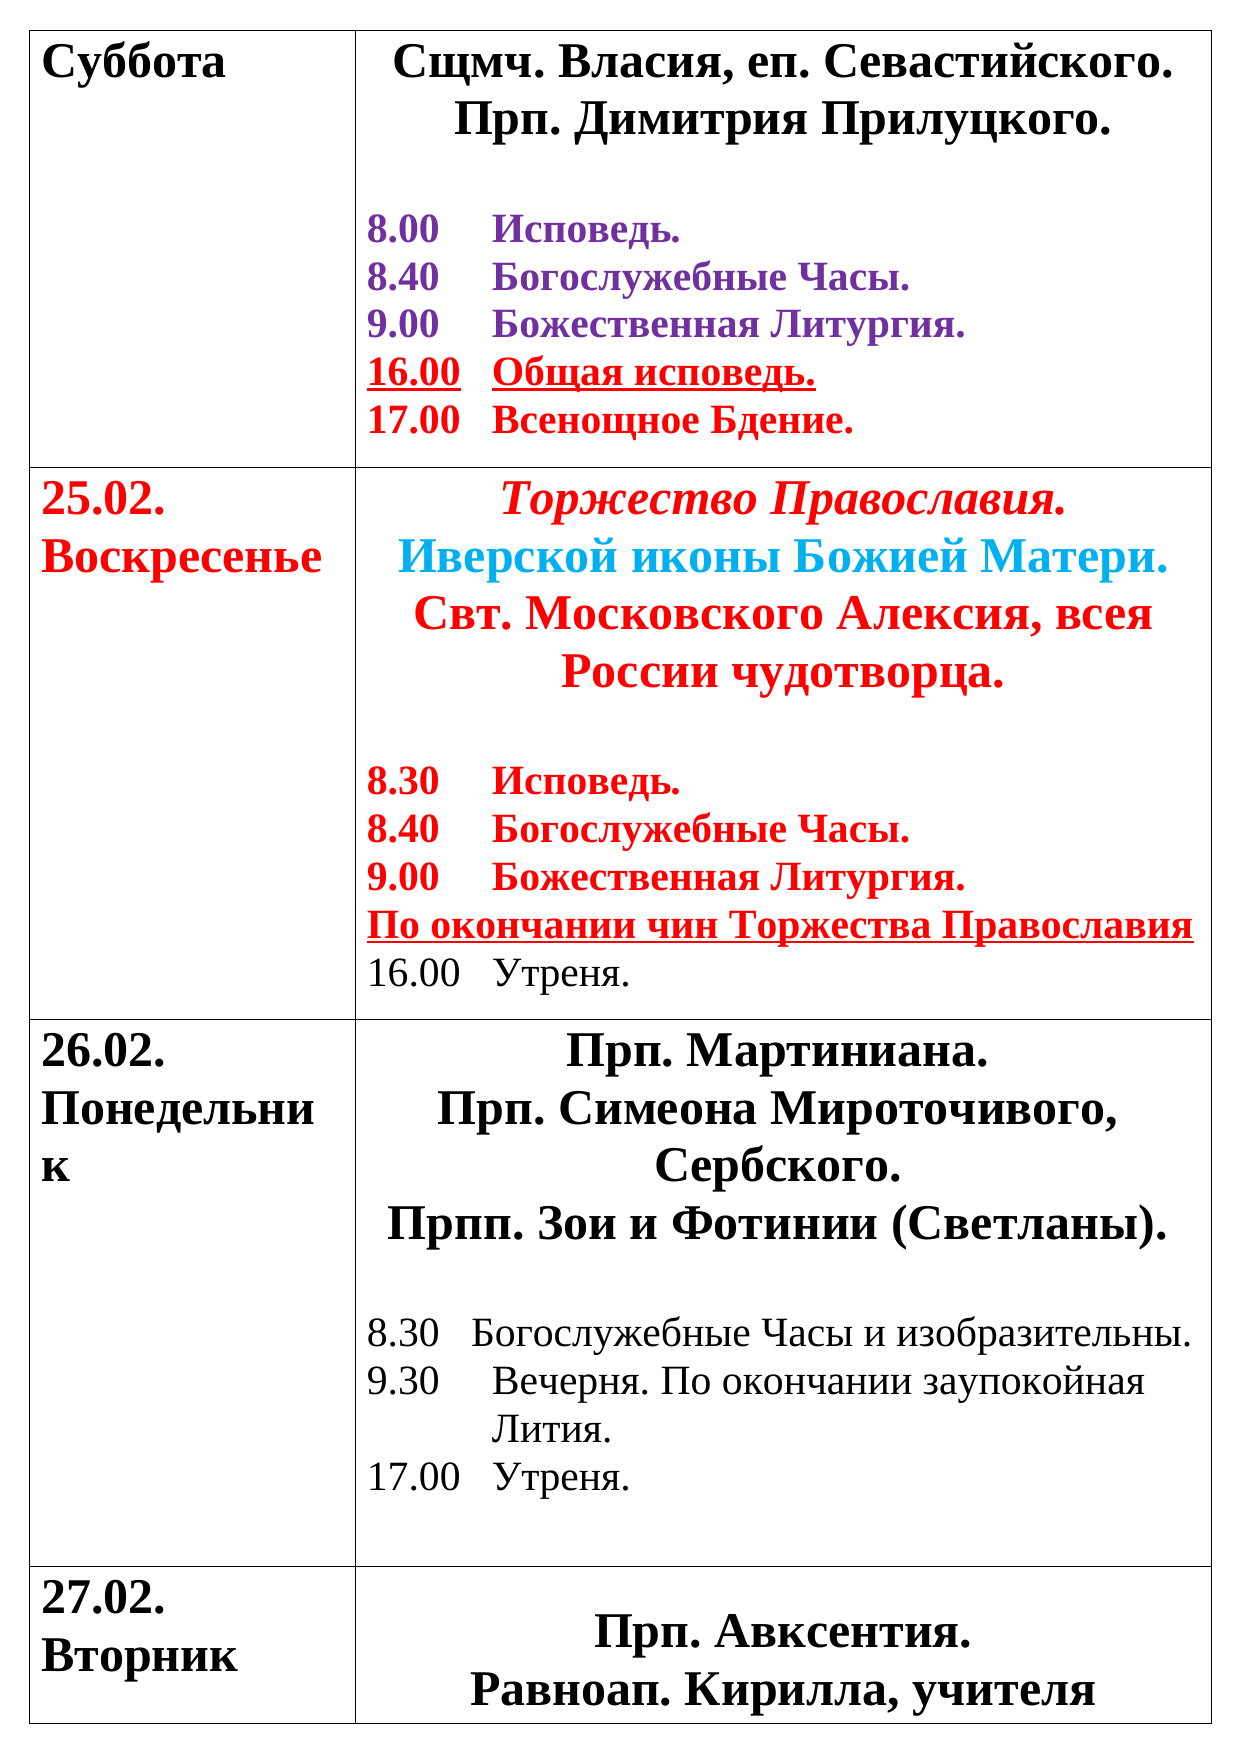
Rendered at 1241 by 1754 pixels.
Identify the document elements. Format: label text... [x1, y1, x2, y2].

table_cell Прп. Мартиниана. Прп. Симеона Мироточивого, Сербского. Прпп. Зои и Фотинии (Светланы). 8.30 Богослужебные Часы и изобразительны. 9.30 Вечерня. По окончании заупокойная Лития. 17.00 Утреня. [356, 1020, 1211, 1566]
table_cell 26.02. Понедельник [30, 1020, 355, 1566]
table_cell Торжество Православия. Иверской иконы Божией Матери. Свт. Московского Алексия, всея России чудотворца. 8.30 Исповедь. 8.40 Богослужебные Часы. 9.00 Божественная Литургия. По окончании чин Торжества Православия 16.00 Утреня. [356, 468, 1211, 1019]
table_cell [356, 1567, 1211, 1723]
table_cell 27.02. Вторник [30, 1567, 355, 1723]
table_cell 24.02. Суббота [30, 31, 355, 467]
table_cell 25.02. Воскресенье [30, 468, 355, 1019]
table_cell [356, 31, 1211, 467]
